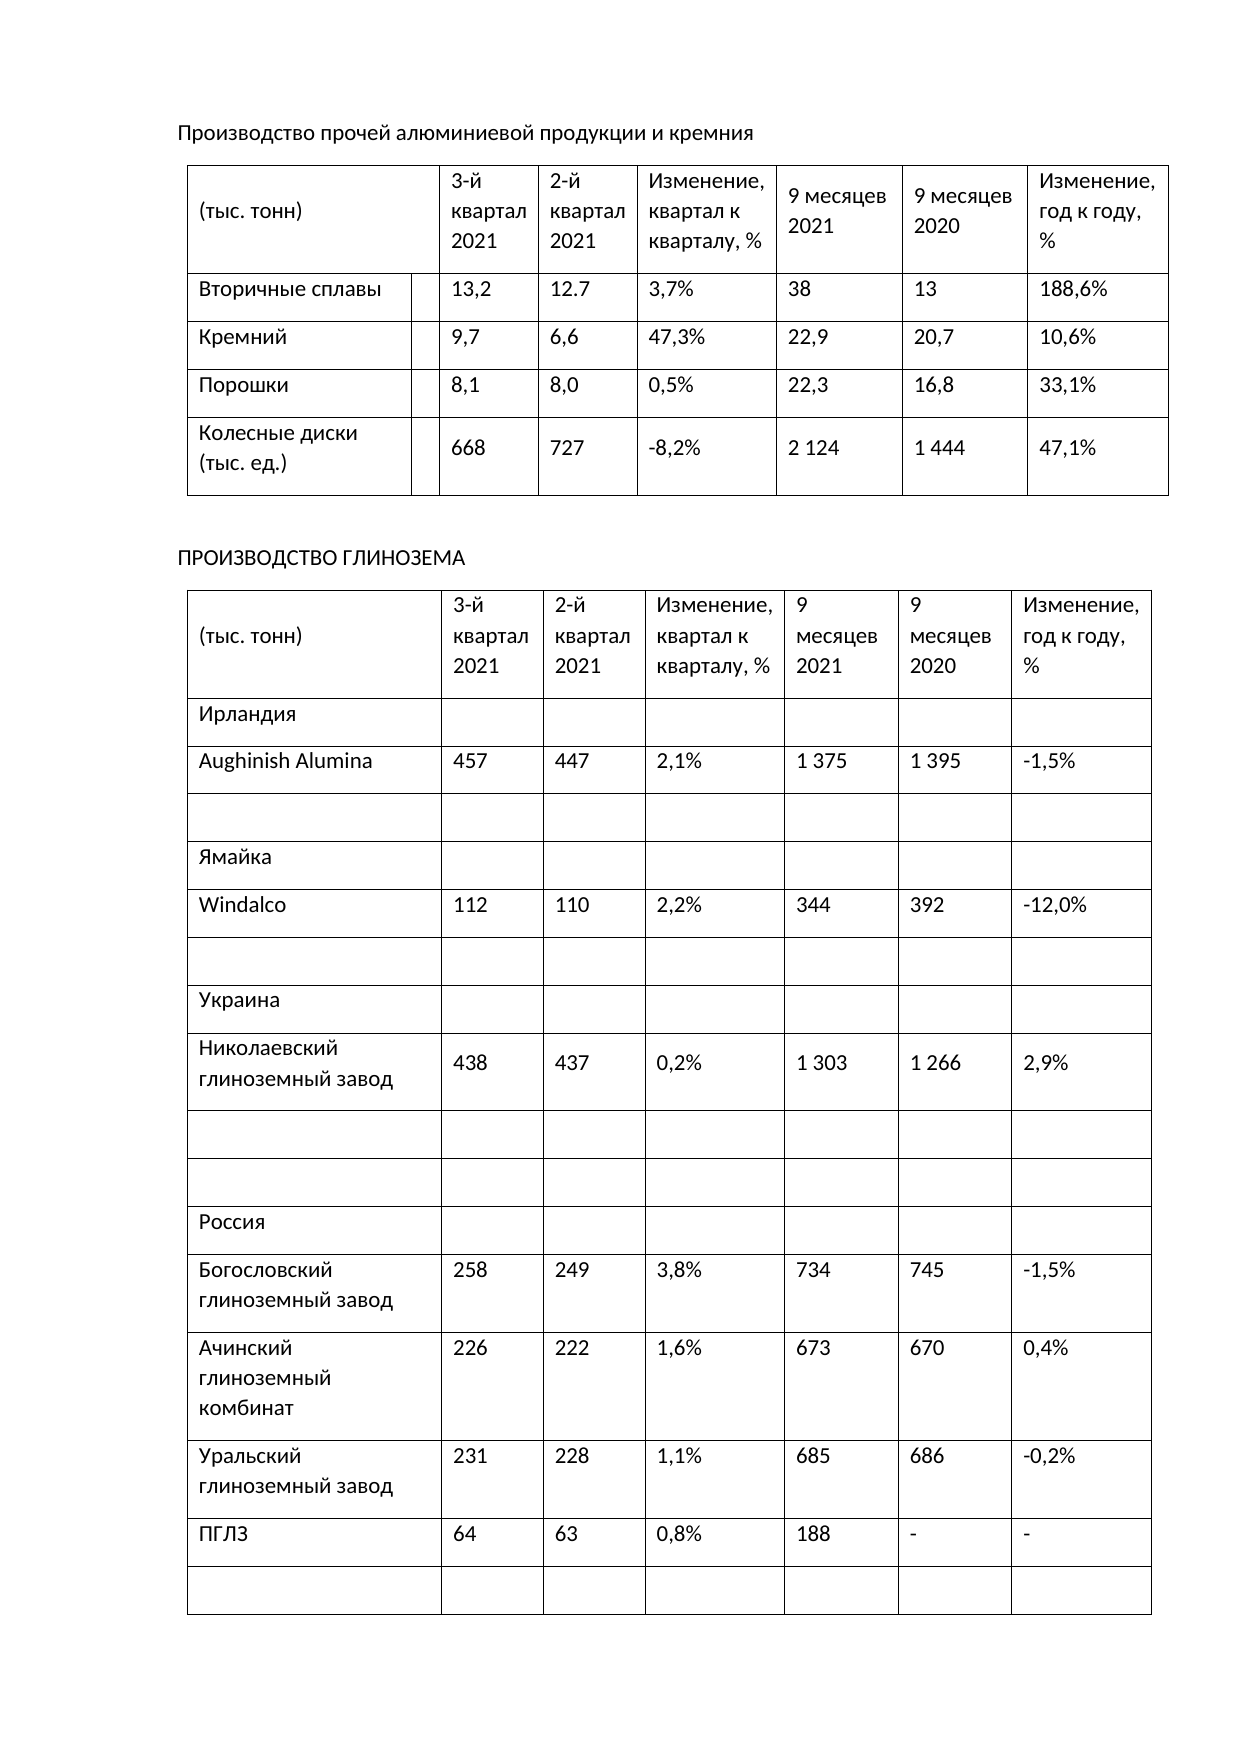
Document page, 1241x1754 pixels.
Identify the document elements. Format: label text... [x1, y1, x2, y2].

table_cell [785, 1111, 898, 1158]
table_cell 110 [544, 890, 645, 937]
table_cell - [899, 1519, 1011, 1566]
table_cell Николаевский глиноземный завод [188, 1034, 441, 1110]
table_cell 3,8% [646, 1255, 784, 1332]
table_cell 64 [442, 1519, 543, 1566]
table_cell Уральский глиноземный завод [188, 1441, 441, 1518]
table_cell 0,4% [1012, 1333, 1151, 1440]
table_cell [188, 938, 441, 984]
table_header (тыс. тонн) [188, 591, 441, 698]
table_cell 188 [785, 1519, 898, 1566]
table_cell [188, 1159, 441, 1206]
table_cell 0,8% [646, 1519, 784, 1566]
table_cell [544, 1207, 645, 1254]
table_cell 22,9 [777, 322, 902, 369]
table_cell [785, 986, 898, 1032]
table_cell Вторичные сплавы [188, 274, 411, 321]
table_cell [544, 842, 645, 889]
table_cell 344 [785, 890, 898, 937]
table_cell [188, 794, 441, 841]
table_cell 47,1% [1028, 418, 1168, 495]
table_cell [442, 1567, 543, 1614]
table_cell [785, 1159, 898, 1206]
table_cell 13,2 [440, 274, 538, 321]
table_cell 258 [442, 1255, 543, 1332]
table_cell [442, 1111, 543, 1158]
table_cell [646, 1159, 784, 1206]
table_cell 63 [544, 1519, 645, 1566]
table_cell [646, 1567, 784, 1614]
table_cell Кремний [188, 322, 411, 369]
table_header 3-й квартал 2021 [440, 166, 538, 273]
table_cell 1 444 [903, 418, 1027, 495]
table_cell [899, 842, 1011, 889]
table_cell [1012, 699, 1151, 746]
table_cell [442, 986, 543, 1032]
table_cell [544, 986, 645, 1032]
table_cell 2,2% [646, 890, 784, 937]
table_cell [544, 699, 645, 746]
table_cell 1 266 [899, 1034, 1011, 1110]
table_cell [544, 1567, 645, 1614]
table_cell Ачинский глиноземный комбинат [188, 1333, 441, 1440]
table_cell 1 375 [785, 747, 898, 793]
table_cell [442, 1207, 543, 1254]
table_cell [1012, 842, 1151, 889]
table_cell 10,6% [1028, 322, 1168, 369]
table_header 9 месяцев 2021 [785, 591, 898, 698]
table_cell 734 [785, 1255, 898, 1332]
table_cell [899, 794, 1011, 841]
table_cell - [1012, 1519, 1151, 1566]
table_cell 457 [442, 747, 543, 793]
table_cell [646, 938, 784, 984]
table_cell Aughinish Alumina [188, 747, 441, 793]
table_cell -0,2% [1012, 1441, 1151, 1518]
text ПРОИЗВОДСТВО ГЛИНОЗЕМА [177, 543, 1152, 571]
table_cell 249 [544, 1255, 645, 1332]
table_cell 1 303 [785, 1034, 898, 1110]
table_cell [646, 794, 784, 841]
table_cell 22,3 [777, 370, 902, 417]
table_cell 20,7 [903, 322, 1027, 369]
table_cell [785, 1207, 898, 1254]
table_cell [899, 938, 1011, 984]
table_cell [1012, 938, 1151, 984]
table_cell 0,5% [638, 370, 776, 417]
table_cell 2 124 [777, 418, 902, 495]
table_cell 668 [440, 418, 538, 495]
table_cell [442, 699, 543, 746]
table_cell [646, 699, 784, 746]
table_cell 222 [544, 1333, 645, 1440]
table_cell Ирландия [188, 699, 441, 746]
table_cell [442, 1159, 543, 1206]
table_cell 47,3% [638, 322, 776, 369]
table_cell [412, 418, 439, 495]
table_cell [188, 1567, 441, 1614]
table_cell [188, 1111, 441, 1158]
table_cell [899, 1111, 1011, 1158]
table_cell [1012, 1207, 1151, 1254]
table_cell [899, 1207, 1011, 1254]
table_cell Windalco [188, 890, 441, 937]
table_cell [899, 1159, 1011, 1206]
table_header 9 месяцев 2020 [903, 166, 1027, 273]
table_cell 1 395 [899, 747, 1011, 793]
table_cell 686 [899, 1441, 1011, 1518]
table_cell [544, 794, 645, 841]
table_cell 745 [899, 1255, 1011, 1332]
table_cell [412, 274, 439, 321]
table_cell 3,7% [638, 274, 776, 321]
table_cell 438 [442, 1034, 543, 1110]
table_cell 1,6% [646, 1333, 784, 1440]
table_cell [1012, 1159, 1151, 1206]
table_cell 1,1% [646, 1441, 784, 1518]
table_cell [646, 1111, 784, 1158]
table_cell 6,6 [539, 322, 637, 369]
table_header 2-й квартал 2021 [544, 591, 645, 698]
table_cell Богословский глиноземный завод [188, 1255, 441, 1332]
table_cell [785, 794, 898, 841]
table_cell 188,6% [1028, 274, 1168, 321]
table_cell 437 [544, 1034, 645, 1110]
table_cell 9,7 [440, 322, 538, 369]
text Производство прочей алюминиевой продукции и кремния [177, 118, 1152, 146]
table_cell 670 [899, 1333, 1011, 1440]
table_cell 447 [544, 747, 645, 793]
table_cell 8,1 [440, 370, 538, 417]
table_cell 16,8 [903, 370, 1027, 417]
table_cell [899, 699, 1011, 746]
table_cell [442, 842, 543, 889]
table_cell [1012, 986, 1151, 1032]
table_cell [899, 1567, 1011, 1614]
table_cell -8,2% [638, 418, 776, 495]
table_header Изменение, год к году, % [1028, 166, 1168, 273]
table_cell 13 [903, 274, 1027, 321]
table_header 9 месяцев 2021 [777, 166, 902, 273]
table_cell -1,5% [1012, 747, 1151, 793]
table_cell [646, 1207, 784, 1254]
table_cell 685 [785, 1441, 898, 1518]
table_cell [646, 986, 784, 1032]
table_cell [899, 986, 1011, 1032]
table_cell 0,2% [646, 1034, 784, 1110]
table_cell [442, 794, 543, 841]
table_cell 2,9% [1012, 1034, 1151, 1110]
table_cell 392 [899, 890, 1011, 937]
table_cell Порошки [188, 370, 411, 417]
table_header Изменение, год к году, % [1012, 591, 1151, 698]
table_cell [785, 699, 898, 746]
table_header Изменение, квартал к кварталу, % [638, 166, 776, 273]
table_cell [1012, 794, 1151, 841]
table_cell [646, 842, 784, 889]
table_header 2-й квартал 2021 [539, 166, 637, 273]
table_header 9 месяцев 2020 [899, 591, 1011, 698]
table_cell -12,0% [1012, 890, 1151, 937]
table_header Изменение, квартал к кварталу, % [646, 591, 784, 698]
table_cell 8,0 [539, 370, 637, 417]
table_cell [544, 1159, 645, 1206]
table_cell [1012, 1111, 1151, 1158]
table_cell 38 [777, 274, 902, 321]
table_cell [442, 938, 543, 984]
table_cell ПГЛЗ [188, 1519, 441, 1566]
table_cell -1,5% [1012, 1255, 1151, 1332]
table_cell 112 [442, 890, 543, 937]
table_cell [785, 842, 898, 889]
table_cell 2,1% [646, 747, 784, 793]
table_header (тыс. тонн) [188, 166, 439, 273]
table_cell [544, 1111, 645, 1158]
table_cell 228 [544, 1441, 645, 1518]
table_cell 33,1% [1028, 370, 1168, 417]
table_cell Россия [188, 1207, 441, 1254]
table_cell [1012, 1567, 1151, 1614]
table_header 3-й квартал 2021 [442, 591, 543, 698]
table_cell Ямайка [188, 842, 441, 889]
table_cell [412, 370, 439, 417]
table_cell [785, 938, 898, 984]
table_cell [544, 938, 645, 984]
table_cell 12.7 [539, 274, 637, 321]
table_cell [785, 1567, 898, 1614]
table_cell 226 [442, 1333, 543, 1440]
table_cell 231 [442, 1441, 543, 1518]
table_cell 727 [539, 418, 637, 495]
table_cell Украина [188, 986, 441, 1032]
table_cell [412, 322, 439, 369]
table_cell 673 [785, 1333, 898, 1440]
table_cell Колесные диски (тыс. ед.) [188, 418, 411, 495]
